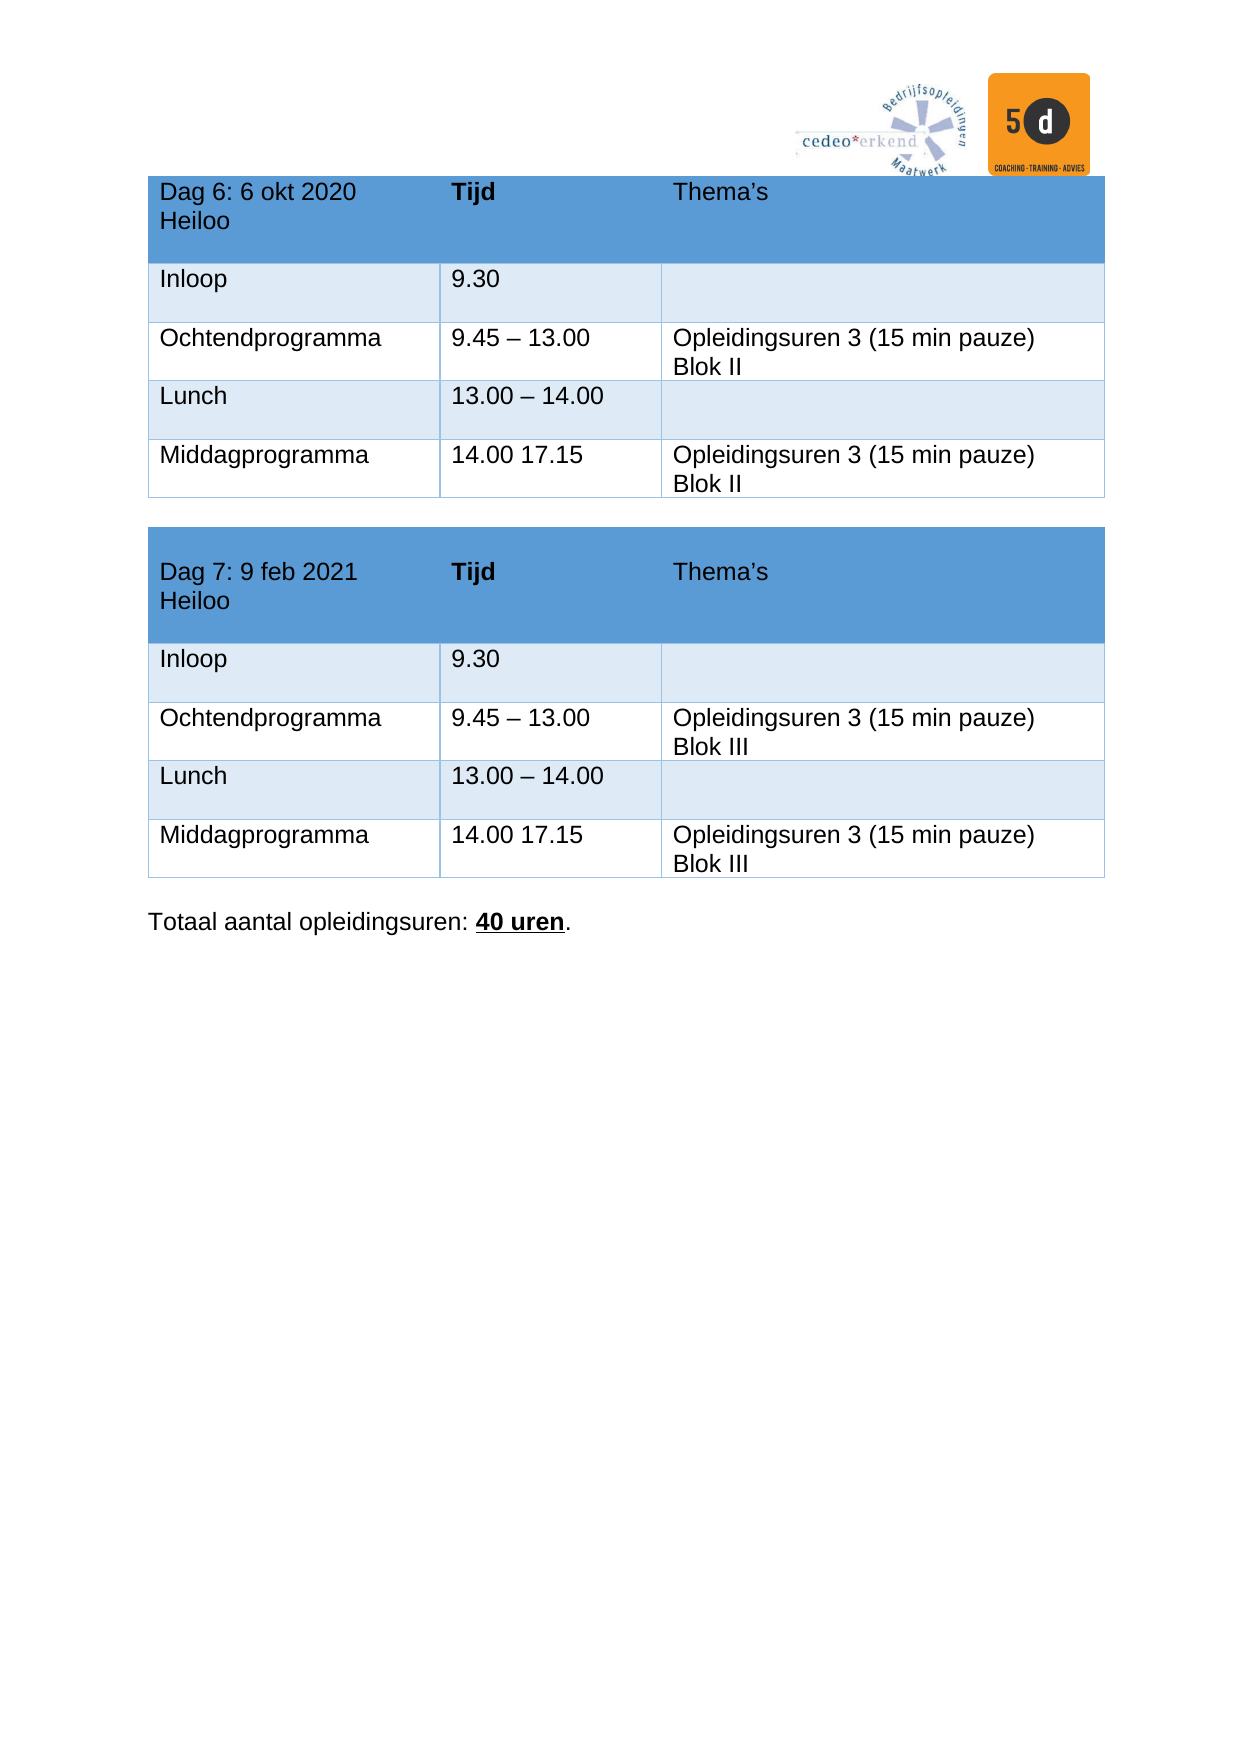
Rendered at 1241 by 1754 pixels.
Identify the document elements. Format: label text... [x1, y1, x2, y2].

table_header Tijd [441, 528, 661, 643]
table_cell 14.00 17.15 [441, 440, 661, 497]
table_header Dag 7: 9 feb 2021 Heiloo [149, 528, 439, 643]
table_cell Opleidingsuren 3 (15 min pauze) Blok II [662, 323, 1104, 380]
table_cell 9.45 – 13.00 [441, 323, 661, 380]
table_cell 9.30 [441, 644, 661, 702]
table_cell [662, 761, 1104, 819]
table_cell [662, 644, 1104, 702]
table_cell 14.00 17.15 [441, 820, 661, 877]
table_header Thema’s [662, 528, 1104, 643]
table_cell 9.45 – 13.00 [441, 703, 661, 760]
table_cell Opleidingsuren 3 (15 min pauze) Blok II [662, 440, 1104, 497]
picture [988, 73, 1090, 176]
table_cell Inloop [149, 264, 439, 322]
table_cell Middagprogramma [149, 820, 439, 877]
table_header Dag 6: 6 okt 2020 Heiloo [149, 177, 439, 263]
table_cell 9.30 [441, 264, 661, 322]
table_cell Opleidingsuren 3 (15 min pauze) Blok III [662, 820, 1104, 877]
text Totaal aantal opleidingsuren: 40 uren. [148, 907, 1093, 936]
table_cell Ochtendprogramma [149, 323, 439, 380]
table_cell Lunch [149, 381, 439, 439]
table_cell 13.00 – 14.00 [441, 761, 661, 819]
table_cell Ochtendprogramma [149, 703, 439, 760]
table_cell Opleidingsuren 3 (15 min pauze) Blok III [662, 703, 1104, 760]
table_cell Middagprogramma [149, 440, 439, 497]
table_cell [662, 381, 1104, 439]
table_cell 13.00 – 14.00 [441, 381, 661, 439]
table_cell [662, 264, 1104, 322]
table_cell Inloop [149, 644, 439, 702]
table_header Thema’s [662, 177, 1104, 263]
table_header Tijd [441, 177, 661, 263]
table_cell Lunch [149, 761, 439, 819]
